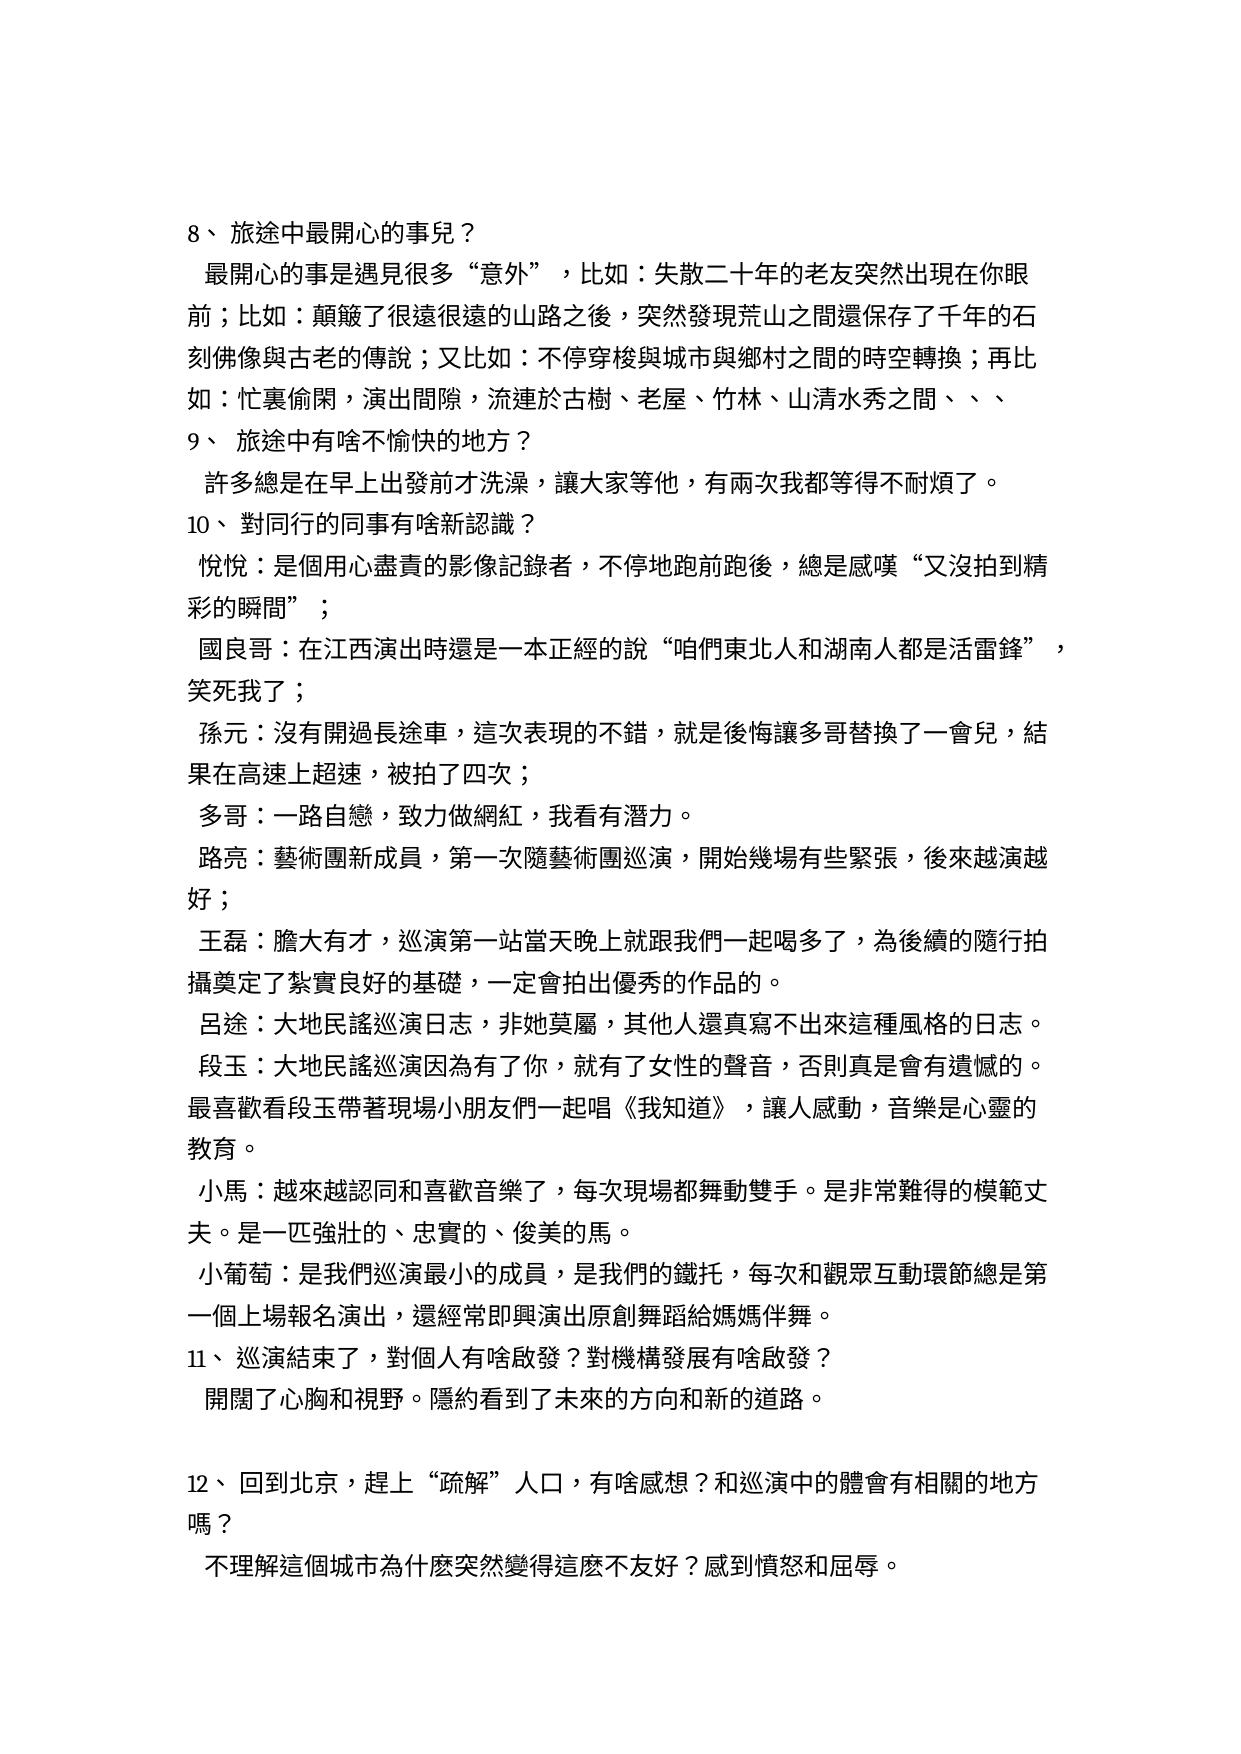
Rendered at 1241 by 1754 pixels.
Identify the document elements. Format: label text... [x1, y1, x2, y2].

text 許多總是在早上出發前才洗澡，讓大家等他，有兩次我都等得不耐煩了。 [187, 460, 1053, 502]
text 悅悅：是個用心盡責的影像記錄者，不停地跑前跑後，總是感嘆“又沒拍到精彩的瞬間”； [187, 544, 1053, 627]
text 10、 對同行的同事有啥新認識？ [187, 502, 1053, 544]
text 11、 巡演結束了，對個人有啥啟發？對機構發展有啥啟發？ [187, 1335, 1053, 1377]
text 開闊了心胸和視野。隱約看到了未來的方向和新的道路。 [187, 1377, 1053, 1419]
text 呂途：大地民謠巡演日志，非她莫屬，其他人還真寫不出來這種風格的日志。 [187, 1002, 1053, 1044]
text 9、 旅途中有啥不愉快的地方？ [187, 419, 1053, 460]
text 路亮：藝術團新成員，第一次隨藝術團巡演，開始幾場有些緊張，後來越演越好； [187, 835, 1053, 919]
text 小馬：越來越認同和喜歡音樂了，每次現場都舞動雙手。是非常難得的模範丈夫。是一匹強壯的、忠實的、俊美的馬。 [187, 1169, 1053, 1252]
text 小葡萄：是我們巡演最小的成員，是我們的鐵托，每次和觀眾互動環節總是第一個上場報名演出，還經常即興演出原創舞蹈給媽媽伴舞。 [187, 1252, 1053, 1335]
text 最開心的事是遇見很多“意外”，比如：失散二十年的老友突然出現在你眼前；比如：顛簸了很遠很遠的山路之後，突然發現荒山之間還保存了千年的石刻佛像與古老的傳說；又比如：不停穿梭與城市與鄉村之間的時空轉換；再比如：忙裏偷閑，演出間隙，流連於古樹、老屋、竹林、山清水秀之間、、、 [187, 252, 1053, 419]
text 不理解這個城市為什麽突然變得這麽不友好？感到憤怒和屈辱。 [187, 1544, 1053, 1585]
text 8、 旅途中最開心的事兒？ [187, 210, 1053, 252]
text 多哥：一路自戀，致力做網紅，我看有潛力。 [187, 794, 1053, 835]
text 段玉：大地民謠巡演因為有了你，就有了女性的聲音，否則真是會有遺憾的。最喜歡看段玉帶著現場小朋友們一起唱《我知道》，讓人感動，音樂是心靈的教育。 [187, 1044, 1053, 1169]
text 王磊：膽大有才，巡演第一站當天晚上就跟我們一起喝多了，為後續的隨行拍攝奠定了紮實良好的基礎，一定會拍出優秀的作品的。 [187, 919, 1053, 1002]
text 孫元：沒有開過長途車，這次表現的不錯，就是後悔讓多哥替換了一會兒，結果在高速上超速，被拍了四次； [187, 710, 1053, 794]
text 國良哥：在江西演出時還是一本正經的說“咱們東北人和湖南人都是活雷鋒”，笑死我了； [187, 627, 1053, 710]
text 12、 回到北京，趕上“疏解”人口，有啥感想？和巡演中的體會有相關的地方嗎？ [187, 1460, 1053, 1544]
